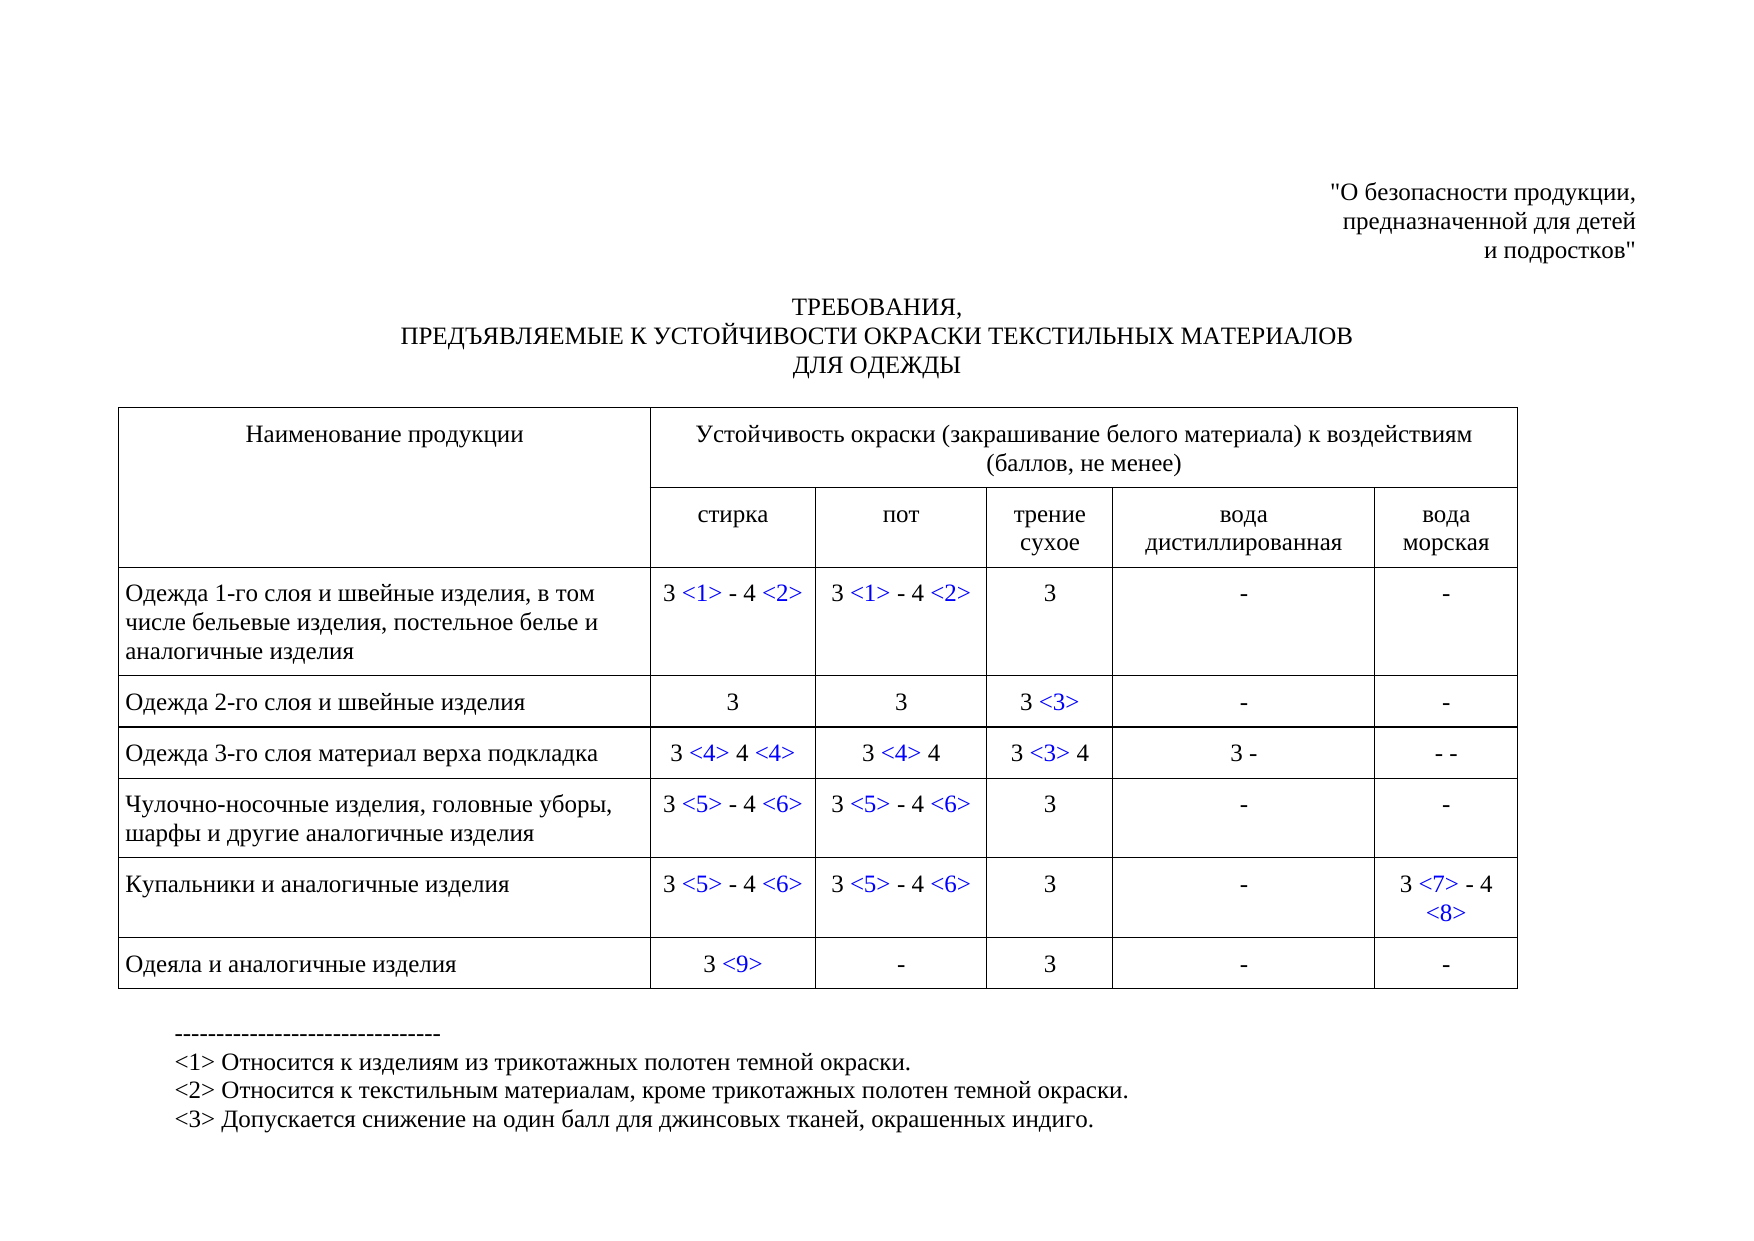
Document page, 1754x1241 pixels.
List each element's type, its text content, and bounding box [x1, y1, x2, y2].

table_cell - [816, 938, 986, 988]
table_cell стирка [651, 488, 815, 567]
table_cell - - [1375, 728, 1517, 777]
table_cell Одежда 3-го слоя материал верха подкладка [119, 728, 650, 777]
table_cell 3 [651, 676, 815, 726]
table_cell 3 <9> [651, 938, 815, 988]
table_cell Купальники и аналогичные изделия [119, 858, 650, 937]
table_cell - [1375, 938, 1517, 988]
table_cell трение сухое [987, 488, 1112, 567]
table_cell 3 - [1113, 728, 1374, 777]
text ПРЕДЪЯВЛЯЕМЫЕ К УСТОЙЧИВОСТИ ОКРАСКИ ТЕКСТИЛЬНЫХ МАТЕРИАЛОВ [118, 321, 1636, 350]
table_cell - [1113, 568, 1374, 675]
table_cell 3 [816, 676, 986, 726]
text <1> Относится к изделиям из трикотажных полотен темной окраски. [118, 1047, 1636, 1075]
table_cell 3 <5> - 4 <6> [651, 858, 815, 937]
table_cell 3 <4> 4 <4> [651, 728, 815, 777]
table_cell - [1113, 938, 1374, 988]
table_cell 3 <5> - 4 <6> [816, 858, 986, 937]
table_header Устойчивость окраски (закрашивание белого материала) к воздействиям (баллов, не менее) [651, 408, 1517, 487]
text -------------------------------- [118, 1018, 1636, 1047]
table_cell 3 <7> - 4 <8> [1375, 858, 1517, 937]
table_cell 3 <5> - 4 <6> [816, 779, 986, 857]
table_cell вода морская [1375, 488, 1517, 567]
text и подростков" [118, 235, 1636, 263]
table_cell 3 <3> [987, 676, 1112, 726]
text предназначенной для детей [118, 206, 1636, 235]
table_cell 3 <5> - 4 <6> [651, 779, 815, 857]
table_cell 3 [987, 858, 1112, 937]
text ТРЕБОВАНИЯ, [118, 292, 1636, 321]
table_cell 3 [987, 938, 1112, 988]
table_cell - [1375, 568, 1517, 675]
table_cell 3 <4> 4 [816, 728, 986, 777]
table_header Наименование продукции [119, 408, 650, 567]
table_cell вода дистиллированная [1113, 488, 1374, 567]
table_cell Одежда 1-го слоя и швейные изделия, в том числе бельевые изделия, постельное белье и аналогичные изделия [119, 568, 650, 675]
table_cell 3 <3> 4 [987, 728, 1112, 777]
table_cell 3 <1> - 4 <2> [651, 568, 815, 675]
table_cell Одеяла и аналогичные изделия [119, 938, 650, 988]
table_cell - [1113, 779, 1374, 857]
text "О безопасности продукции, [118, 177, 1636, 206]
table_cell - [1375, 779, 1517, 857]
table_cell Чулочно-носочные изделия, головные уборы, шарфы и другие аналогичные изделия [119, 779, 650, 857]
table_cell - [1375, 676, 1517, 726]
table_cell Одежда 2-го слоя и швейные изделия [119, 676, 650, 726]
table_cell 3 <1> - 4 <2> [816, 568, 986, 675]
text <2> Относится к текстильным материалам, кроме трикотажных полотен темной окраски. [118, 1075, 1636, 1104]
table_cell 3 [987, 779, 1112, 857]
table_cell 3 [987, 568, 1112, 675]
table_cell пот [816, 488, 986, 567]
table_cell - [1113, 858, 1374, 937]
table_cell - [1113, 676, 1374, 726]
text ДЛЯ ОДЕЖДЫ [118, 350, 1636, 378]
text <3> Допускается снижение на один балл для джинсовых тканей, окрашенных индиго. [118, 1104, 1636, 1133]
